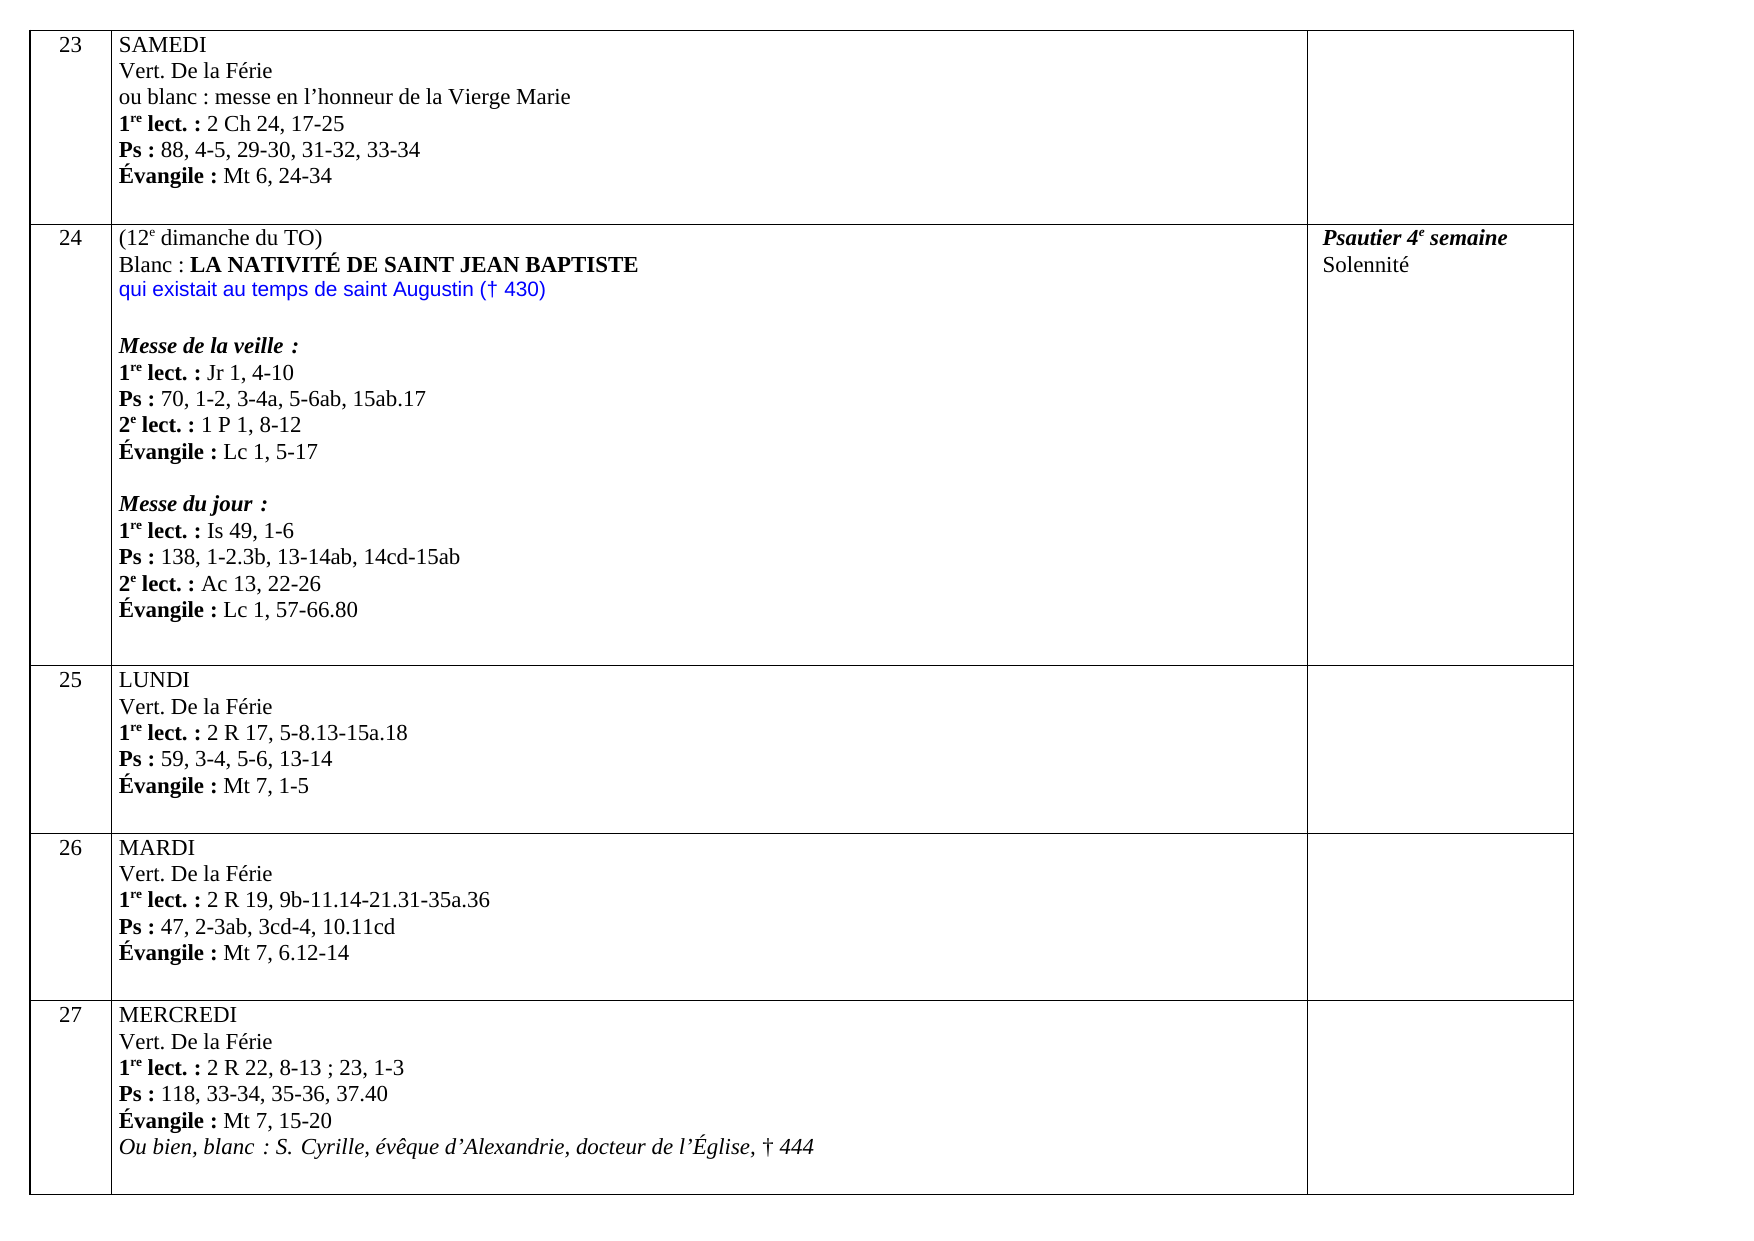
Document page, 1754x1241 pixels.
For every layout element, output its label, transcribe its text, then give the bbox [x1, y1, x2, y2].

table_cell Psautier 4e semaine Solennité [1308, 225, 1573, 665]
table_cell 25 [31, 666, 111, 833]
table_cell [1308, 834, 1573, 1000]
table_cell 24 [31, 225, 111, 665]
table_cell SAMEDI Vert. De la Férie ou blanc : messe en l’honneur de la Vierge Marie 1re lect. : 2 Ch 24, 17-25 Ps : 88, 4-5, 29-30, 31-32, 33-34 Évangile : Mt 6, 24-34 [112, 31, 1307, 223]
table_cell [1308, 31, 1573, 223]
table_cell 26 [31, 834, 111, 1000]
table_cell MERCREDI Vert. De la Férie 1re lect. : 2 R 22, 8-13 ; 23, 1-3 Ps : 118, 33-34, 35-36, 37.40 Évangile : Mt 7, 15-20 Ou bien, blanc : S. Cyrille, évêque d’Alexandrie, docteur de l’Église, † 444 [112, 1001, 1307, 1194]
table_cell [1308, 1001, 1573, 1194]
table_cell MARDI Vert. De la Férie 1re lect. : 2 R 19, 9b-11.14-21.31-35a.36 Ps : 47, 2-3ab, 3cd-4, 10.11cd Évangile : Mt 7, 6.12-14 [112, 834, 1307, 1000]
table_cell 27 [31, 1001, 111, 1194]
table_cell 23 [31, 31, 111, 223]
table_cell [1308, 666, 1573, 833]
table_cell LUNDI Vert. De la Férie 1re lect. : 2 R 17, 5-8.13-15a.18 Ps : 59, 3-4, 5-6, 13-14 Évangile : Mt 7, 1-5 [112, 666, 1307, 833]
table_cell (12e dimanche du TO) Blanc : LA NATIVITÉ DE SAINT JEAN BAPTISTE qui existait au temps de saint Augustin († 430) Messe de la veille : 1re lect. : Jr 1, 4-10 Ps : 70, 1-2, 3-4a, 5-6ab, 15ab.17 2e lect. : 1 P 1, 8-12 Évangile : Lc 1, 5-17 Messe du jour : 1re lect. : Is 49, 1-6 Ps : 138, 1-2.3b, 13-14ab, 14cd-15ab 2e lect. : Ac 13, 22-26 Évangile : Lc 1, 57-66.80 [112, 225, 1307, 665]
